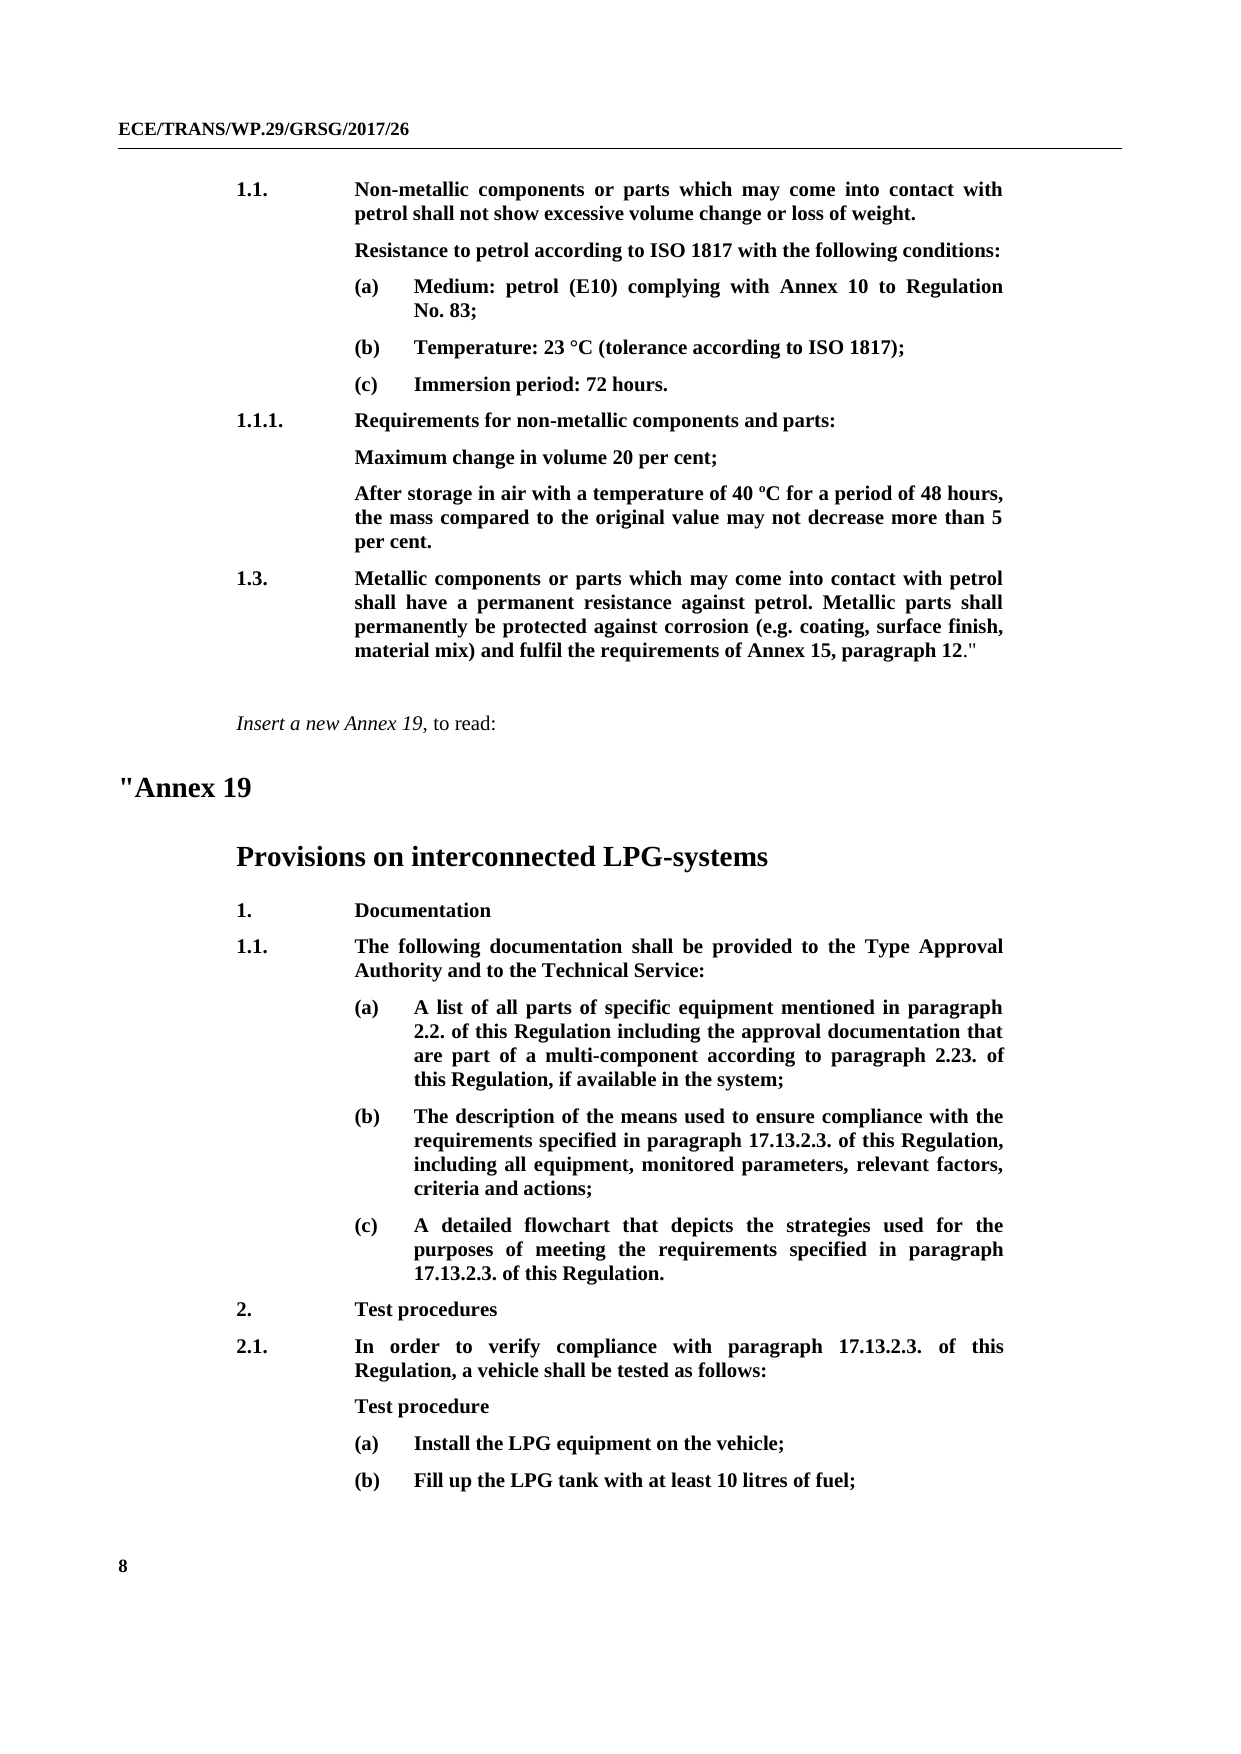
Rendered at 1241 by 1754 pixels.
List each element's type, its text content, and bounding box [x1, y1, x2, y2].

text (c) A detailed flowchart that depicts the strategies used for the purposes of meeting the requirements specified in paragraph 17.13.2.3. of this Regulation. [236, 1212, 1004, 1285]
text (b) The description of the means used to ensure compliance with the requirements specified in paragraph 17.13.2.3. of this Regulation, including all equipment, monitored parameters, relevant factors, criteria and actions; [236, 1104, 1004, 1200]
text 1. Documentation [236, 898, 1004, 922]
text (a) Medium: petrol (E10) complying with Annex 10 to Regulation No. 83; [236, 274, 1004, 322]
text After storage in air with a temperature of 40 ºC for a period of 48 hours, the mass compared to the original value may not decrease more than 5 per cent. [236, 481, 1004, 553]
text 1.3. Metallic components or parts which may come into contact with petrol shall have a permanent resistance against petrol. Metallic parts shall permanently be protected against corrosion (e.g. coating, surface finish, material mix) and fulfil the requirements of Annex 15, paragraph 12." [236, 566, 1004, 662]
text "Annex 19 [118, 773, 1004, 804]
text (b) Fill up the LPG tank with at least 10 litres of fuel; [236, 1467, 1004, 1492]
text 1.1. The following documentation shall be provided to the Type Approval Authority and to the Technical Service: [236, 934, 1004, 982]
text 1.1.1. Requirements for non-metallic components and parts: [236, 408, 1004, 432]
text (b) Temperature: 23 °C (tolerance according to ISO 1817); [236, 335, 1004, 359]
text (a) Install the LPG equipment on the vehicle; [236, 1431, 1004, 1455]
text Resistance to petrol according to ISO 1817 with the following conditions: [236, 238, 1004, 262]
text 2.1. In order to verify compliance with paragraph 17.13.2.3. of this Regulation, a vehicle shall be tested as follows: [236, 1334, 1004, 1382]
text 2. Test procedures [236, 1297, 1004, 1321]
text 1.1. Non-metallic components or parts which may come into contact with petrol shall not show excessive volume change or loss of weight. [236, 177, 1004, 225]
text (a) A list of all parts of specific equipment mentioned in paragraph 2.2. of this Regulation including the approval documentation that are part of a multi-component according to paragraph 2.23. of this Regulation, if available in the system; [236, 995, 1004, 1091]
text Maximum change in volume 20 per cent; [236, 445, 1004, 469]
text (c) Immersion period: 72 hours. [236, 372, 1004, 396]
text Test procedure [236, 1394, 1004, 1418]
text Insert a new Annex 19, to read: [236, 711, 1004, 735]
text Provisions on interconnected LPG-systems [118, 842, 1004, 873]
